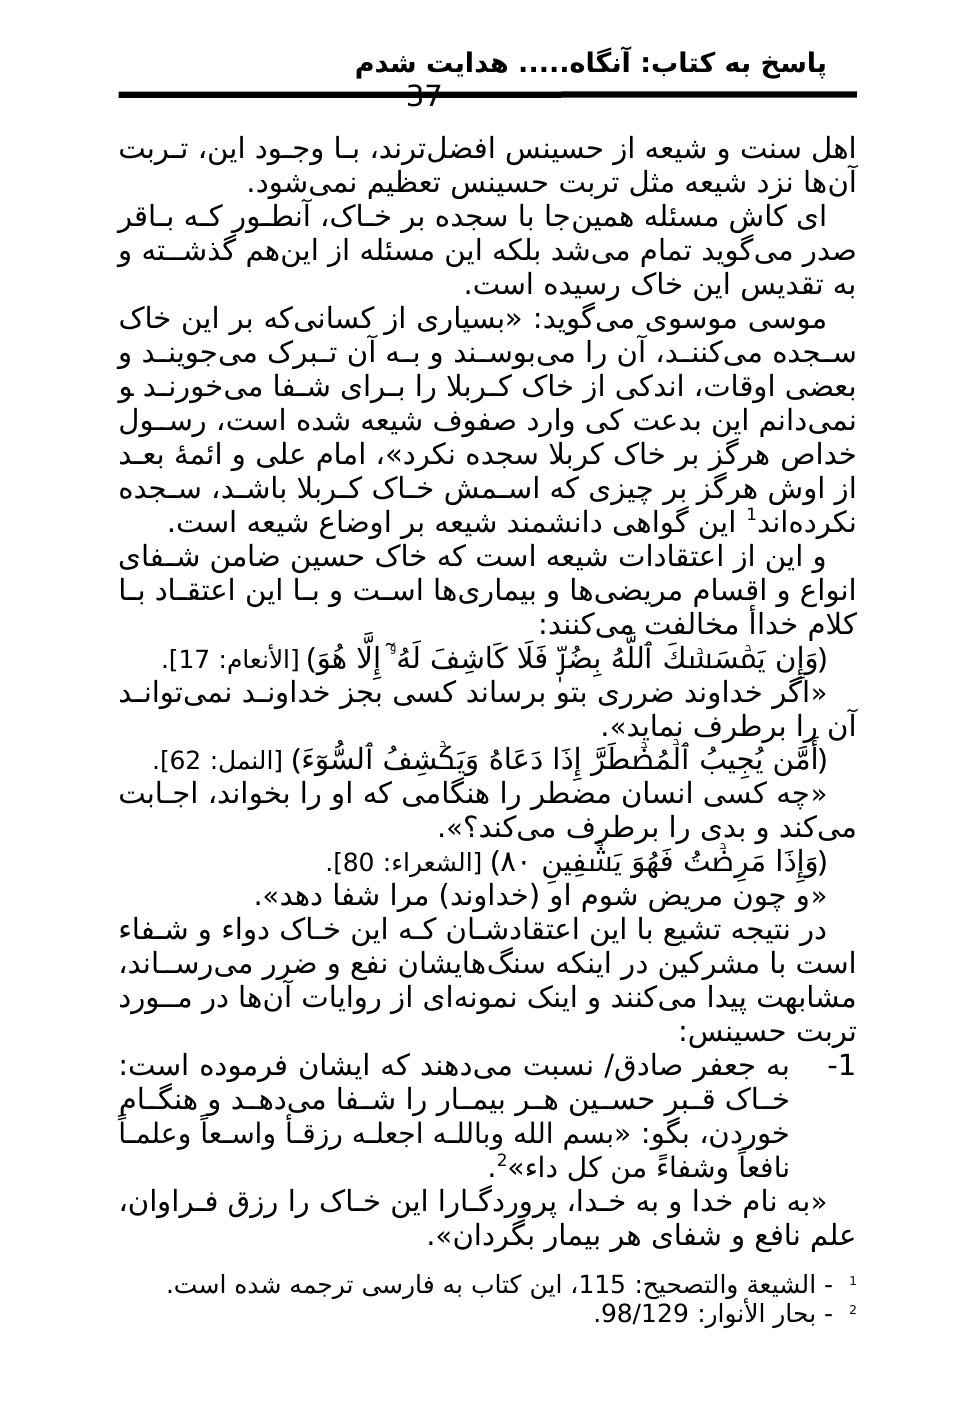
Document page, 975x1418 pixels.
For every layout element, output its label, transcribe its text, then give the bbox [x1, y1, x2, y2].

list به جعفر صادق/ نسبت می‌دهند که ایشان فرموده است: خاک قبر حسین هر بیمار را شفا می‌دهد و هنگام خوردن، بگو: «بسم الله وبالله اجعله رزقأ واسعاً وعلماً نافعاً وشفاءً من كل داء». [118, 1048, 827, 1184]
text ﴿وَإِن يَمۡسَسۡكَ ٱللَّهُ بِضُرّٖ فَلَا كَاشِفَ لَهُۥٓ إِلَّا هُوَ﴾ [الأنعام: 17]. [118, 641, 857, 675]
text در نتیجه تشیع با این اعتقاد‌شان که این خاک دواء و شفاء است با مشرکین در اینکه سنگ‌هایشان نفع و ضرر می‌رساند، مشابهت پیدا می‌کنند و اینک نمونه‌ای از روایات آن‌ها در مورد تربت حسینس: [118, 913, 857, 1048]
text موسی موسوی می‌گوید: «بسیاری از کسانی‌که بر این خاک سجده می‌کنند، آن را می‌بوسند و به آن تبرک می‌جویند و بعضی اوقات، اندکی از خاک کربلا را برای شفا می‌خورند ‍‍‍‍و نمی‌دانم این بدعت کی وارد صفوف شیعه شده است، رسول خداص هرگز بر خاک کربلا سجده نکرد»، امام علی و ائمۀ بعد از اوش هرگز بر چیزی که اسمش خاک کربلا باشد، سجده نکرده‌اند این گواهی دانشمند شیعه بر اوضاع شیعه است. [118, 301, 857, 539]
text و این از اعتقادات شیعه است که خاک حسین ضامن شفای انواع و اقسام مریضی‌ها و بیماری‌ها است و با این اعتقاد با کلام خداأ مخالفت می‌کنند: [118, 539, 857, 641]
text «به نام خدا و به خدا، پروردگارا این خاک را رزق فراوان، علم نافع و شفای هر بیمار بگردان». [118, 1184, 857, 1252]
text ای کاش مسئله همین‌جا با سجده بر خاک، آنطور که باقر صدر می‌گوید تمام می‌شد بلکه این مسئله از این‌هم گذشته و به تقدیس این خاک رسیده است. [118, 199, 857, 301]
text «چه کسی انسان مضطر را هنگامی که او را بخواند، اجابت می‌کند و بدی را برطرف می‌کند؟». [118, 777, 857, 845]
text «و چون مریض شوم او (خداوند) مرا شفا دهد». [118, 879, 857, 913]
text «اگر خداوند ضرری بتو برساند کسی بجز خداوند نمی‌تواند آن را برطرف نماید». [118, 675, 857, 743]
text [118, 132, 857, 199]
text ﴿أَمَّن يُجِيبُ ٱلۡمُضۡطَرَّ إِذَا دَعَاهُ وَيَكۡشِفُ ٱلسُّوٓءَ﴾ [النمل: 62]. [118, 743, 857, 777]
text ﴿وَإِذَا مَرِضۡتُ فَهُوَ يَشۡفِينِ ٨٠﴾ [الشعراء: 80]. [118, 845, 857, 879]
